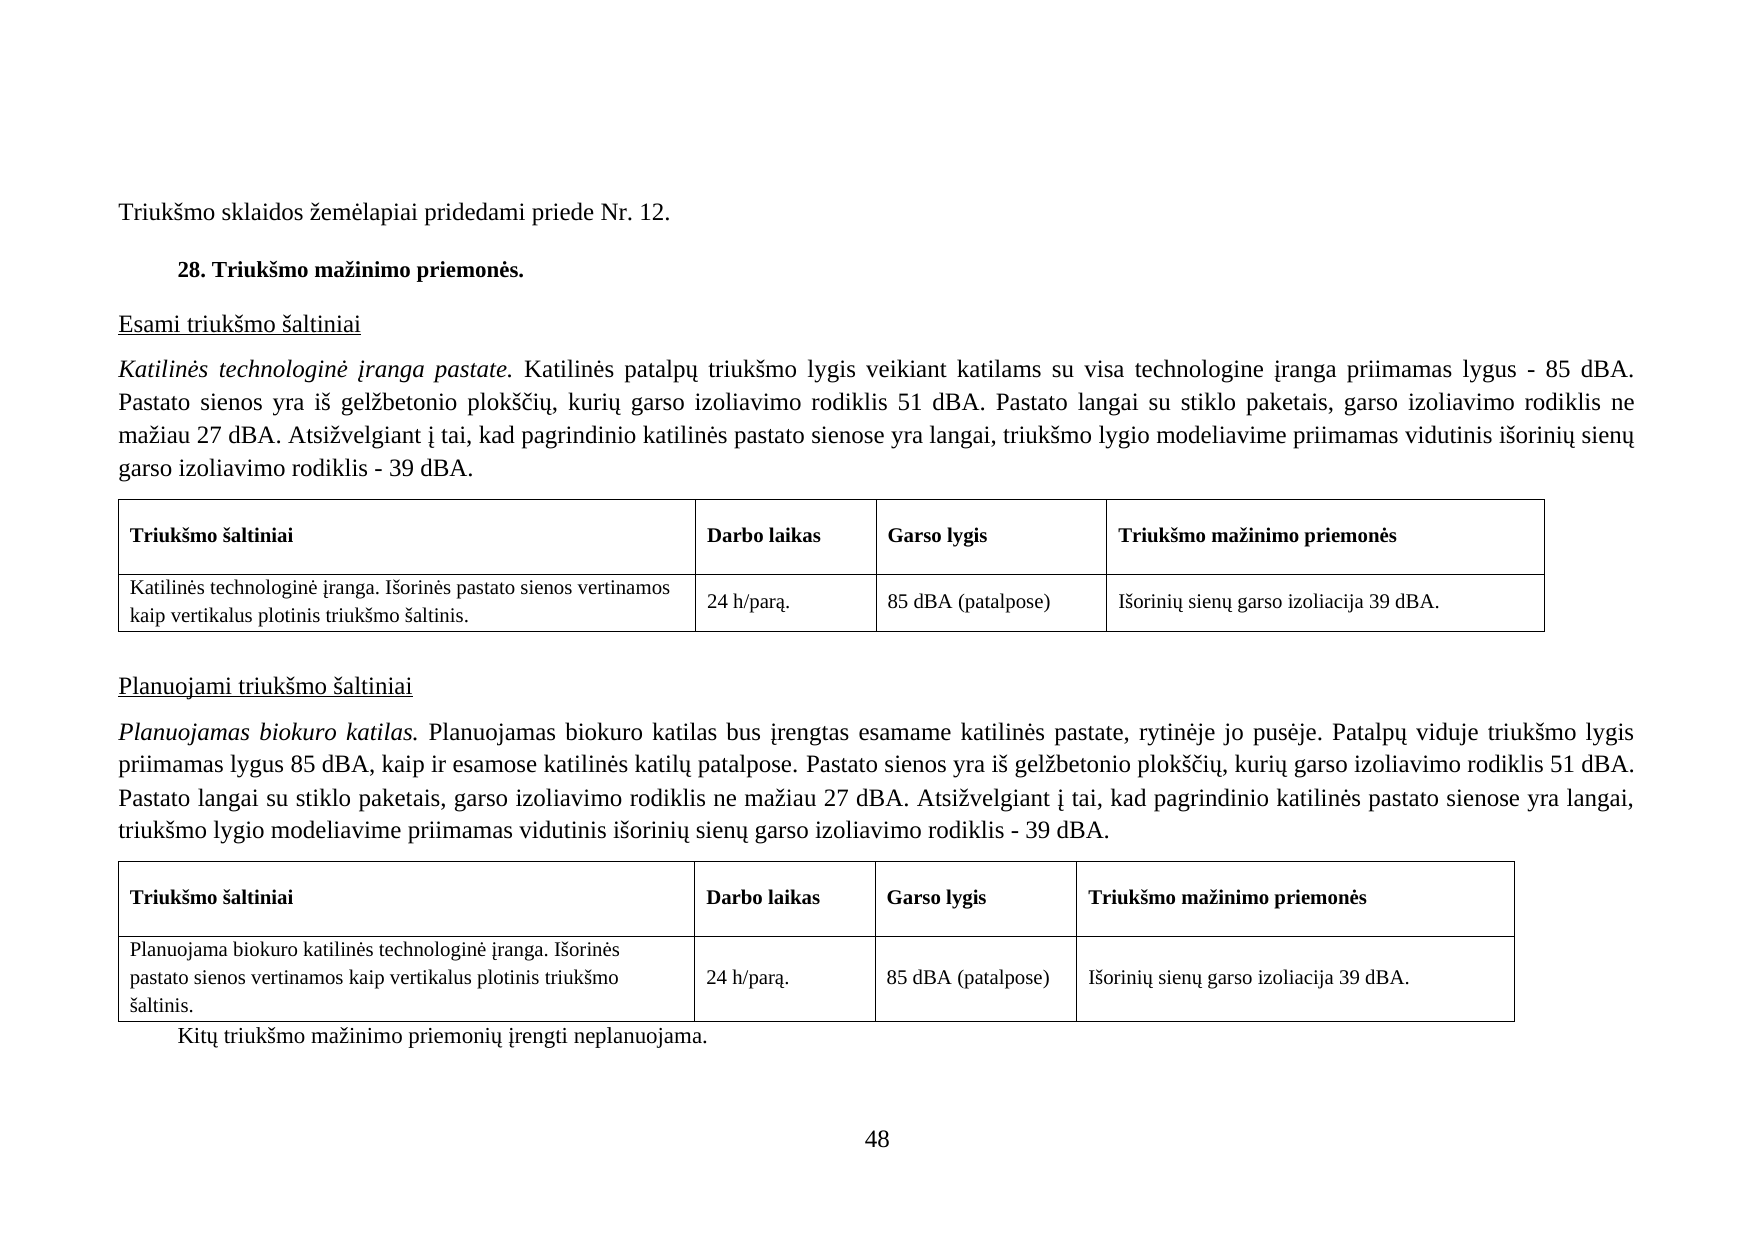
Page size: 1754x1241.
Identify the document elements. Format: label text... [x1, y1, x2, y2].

text Kitų triukšmo mažinimo priemonių įrengti neplanuojama. [118, 1022, 1636, 1048]
text Planuojami triukšmo šaltiniai [118, 671, 1636, 700]
text 28. Triukšmo mažinimo priemonės. [118, 256, 1636, 283]
text Katilinės technologinė įranga pastate. Katilinės patalpų triukšmo lygis veikiant katilams su visa technologine įranga priimamas lygus - 85 dBA. Pastato sienos yra iš gelžbetonio plokščių, kurių garso izoliavimo rodiklis 51 dBA. Pastato langai su stiklo paketais, garso izoliavimo rodiklis ne mažiau 27 dBA. Atsižvelgiant į tai, kad pagrindinio katilinės pastato sienose yra langai, triukšmo lygio modeliavime priimamas vidutinis išorinių sienų garso izoliavimo rodiklis - 39 dBA. [118, 354, 1636, 482]
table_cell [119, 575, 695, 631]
text Planuojamas biokuro katilas. Planuojamas biokuro katilas bus įrengtas esamame katilinės pastate, rytinėje jo pusėje. Patalpų viduje triukšmo lygis priimamas lygus 85 dBA, kaip ir esamose katilinės katilų patalpose. Pastato sienos yra iš gelžbetonio plokščių, kurių garso izoliavimo rodiklis 51 dBA. Pastato langai su stiklo paketais, garso izoliavimo rodiklis ne mažiau 27 dBA. Atsižvelgiant į tai, kad pagrindinio katilinės pastato sienose yra langai, triukšmo lygio modeliavime priimamas vidutinis išorinių sienų garso izoliavimo rodiklis - 39 dBA. [118, 717, 1636, 844]
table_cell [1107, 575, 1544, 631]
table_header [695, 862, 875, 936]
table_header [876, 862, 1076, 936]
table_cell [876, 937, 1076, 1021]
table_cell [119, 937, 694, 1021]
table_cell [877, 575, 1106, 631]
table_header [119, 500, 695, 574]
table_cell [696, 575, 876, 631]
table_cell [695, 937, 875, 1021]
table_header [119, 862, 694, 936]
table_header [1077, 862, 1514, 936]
text Esami triukšmo šaltiniai [118, 309, 1636, 338]
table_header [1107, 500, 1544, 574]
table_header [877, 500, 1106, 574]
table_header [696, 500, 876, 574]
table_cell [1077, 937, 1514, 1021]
text Triukšmo sklaidos žemėlapiai pridedami priede Nr. 12. [118, 197, 1636, 226]
